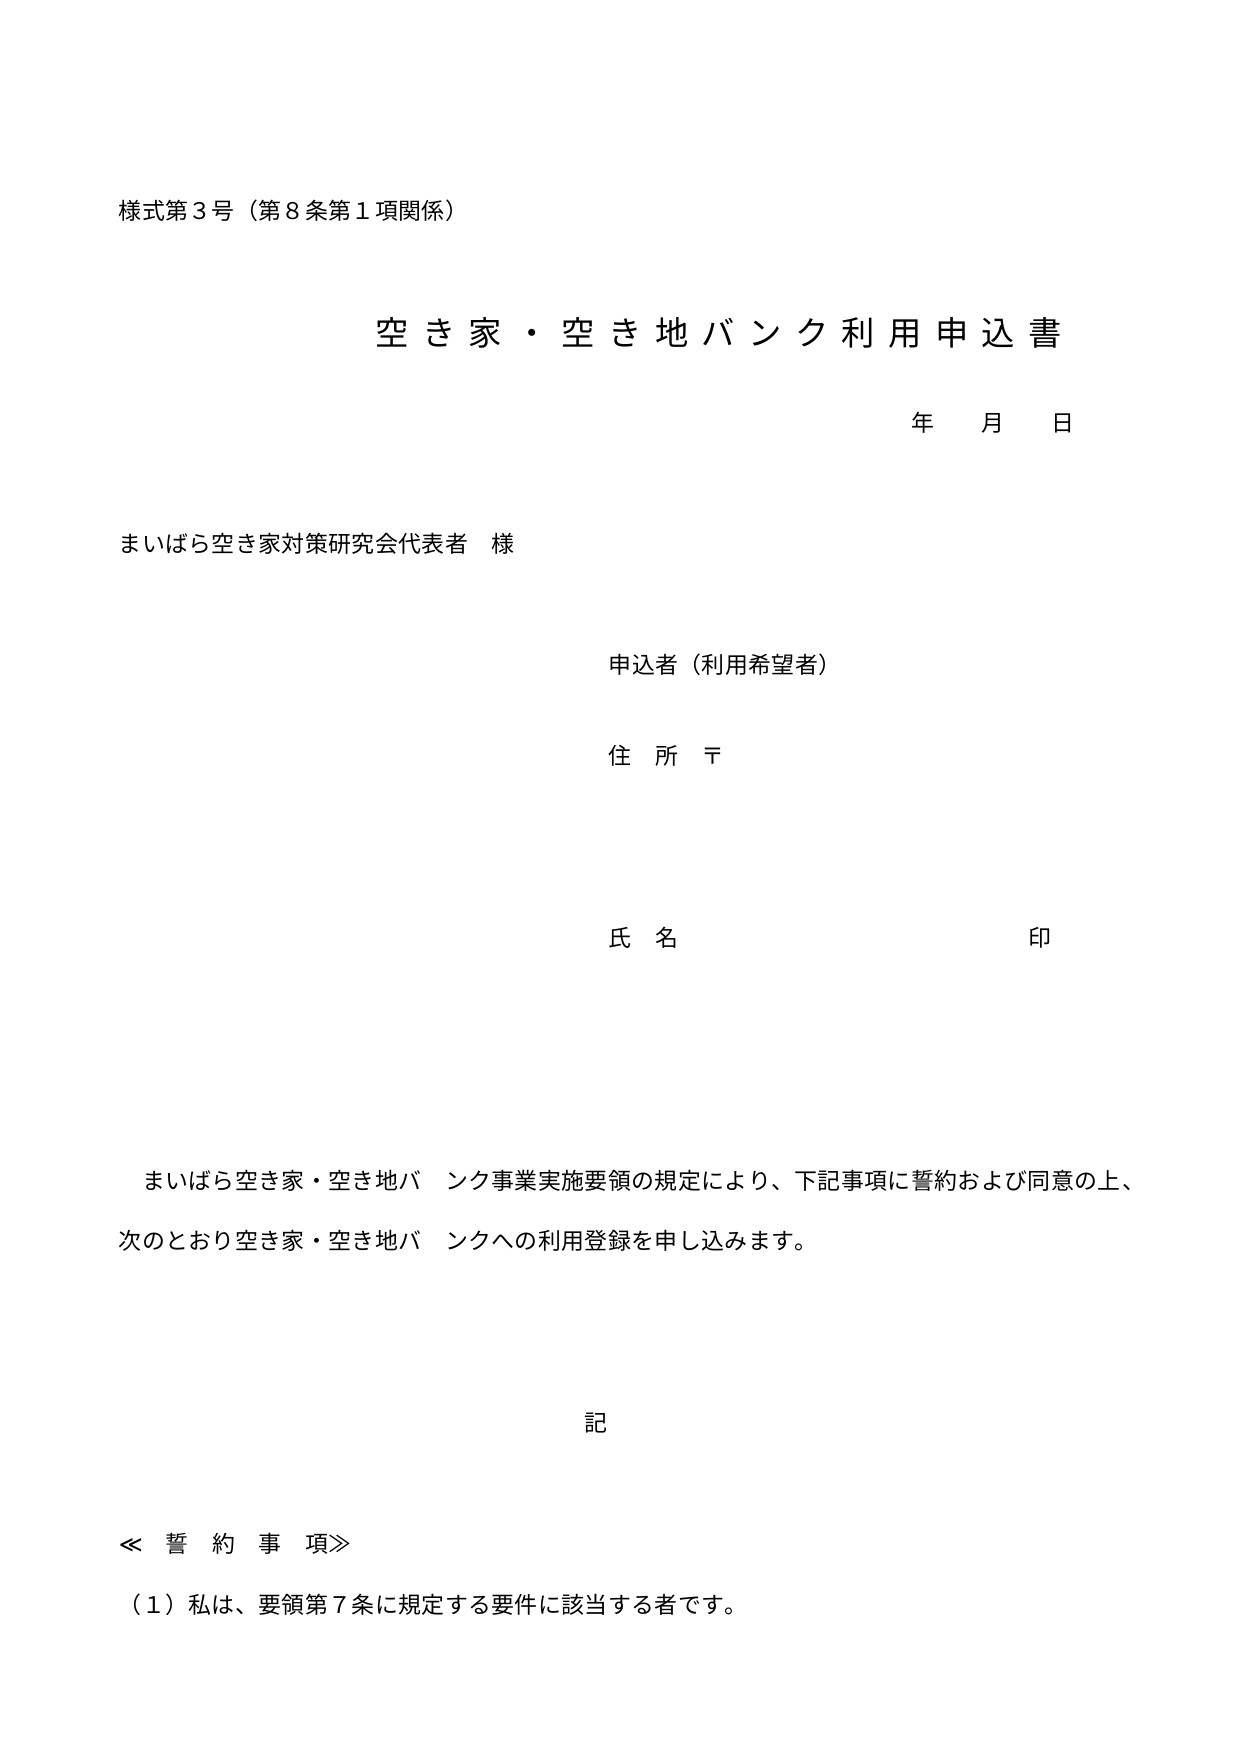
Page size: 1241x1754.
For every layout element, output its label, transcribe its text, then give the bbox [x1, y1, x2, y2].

text ≪誓 約 事 項≫ [118, 1513, 1122, 1573]
text 様式第３号（第８条第１項関係） [118, 179, 1122, 239]
text 空き家・空き地バンク利用申込書 [118, 300, 1122, 361]
text まいばら空き家対策研究会代表者 様 [118, 512, 1122, 573]
text 氏 名 印 [118, 906, 1122, 967]
text 申込者（利用希望者） [118, 634, 1122, 694]
text 年 月 日 [118, 391, 1122, 452]
text （１）私は、要領第７条に規定する要件に該当する者です。 [118, 1573, 1122, 1634]
text 住 所 〒 [118, 724, 1122, 785]
text まいばら空き家・空き地バンク事業実施要領の規定により、下記事項に誓約および同意の上、次のとおり空き家・空き地バンクへの利用登録を申し込みます。 [118, 1149, 1122, 1270]
text 記 [118, 1391, 1122, 1452]
